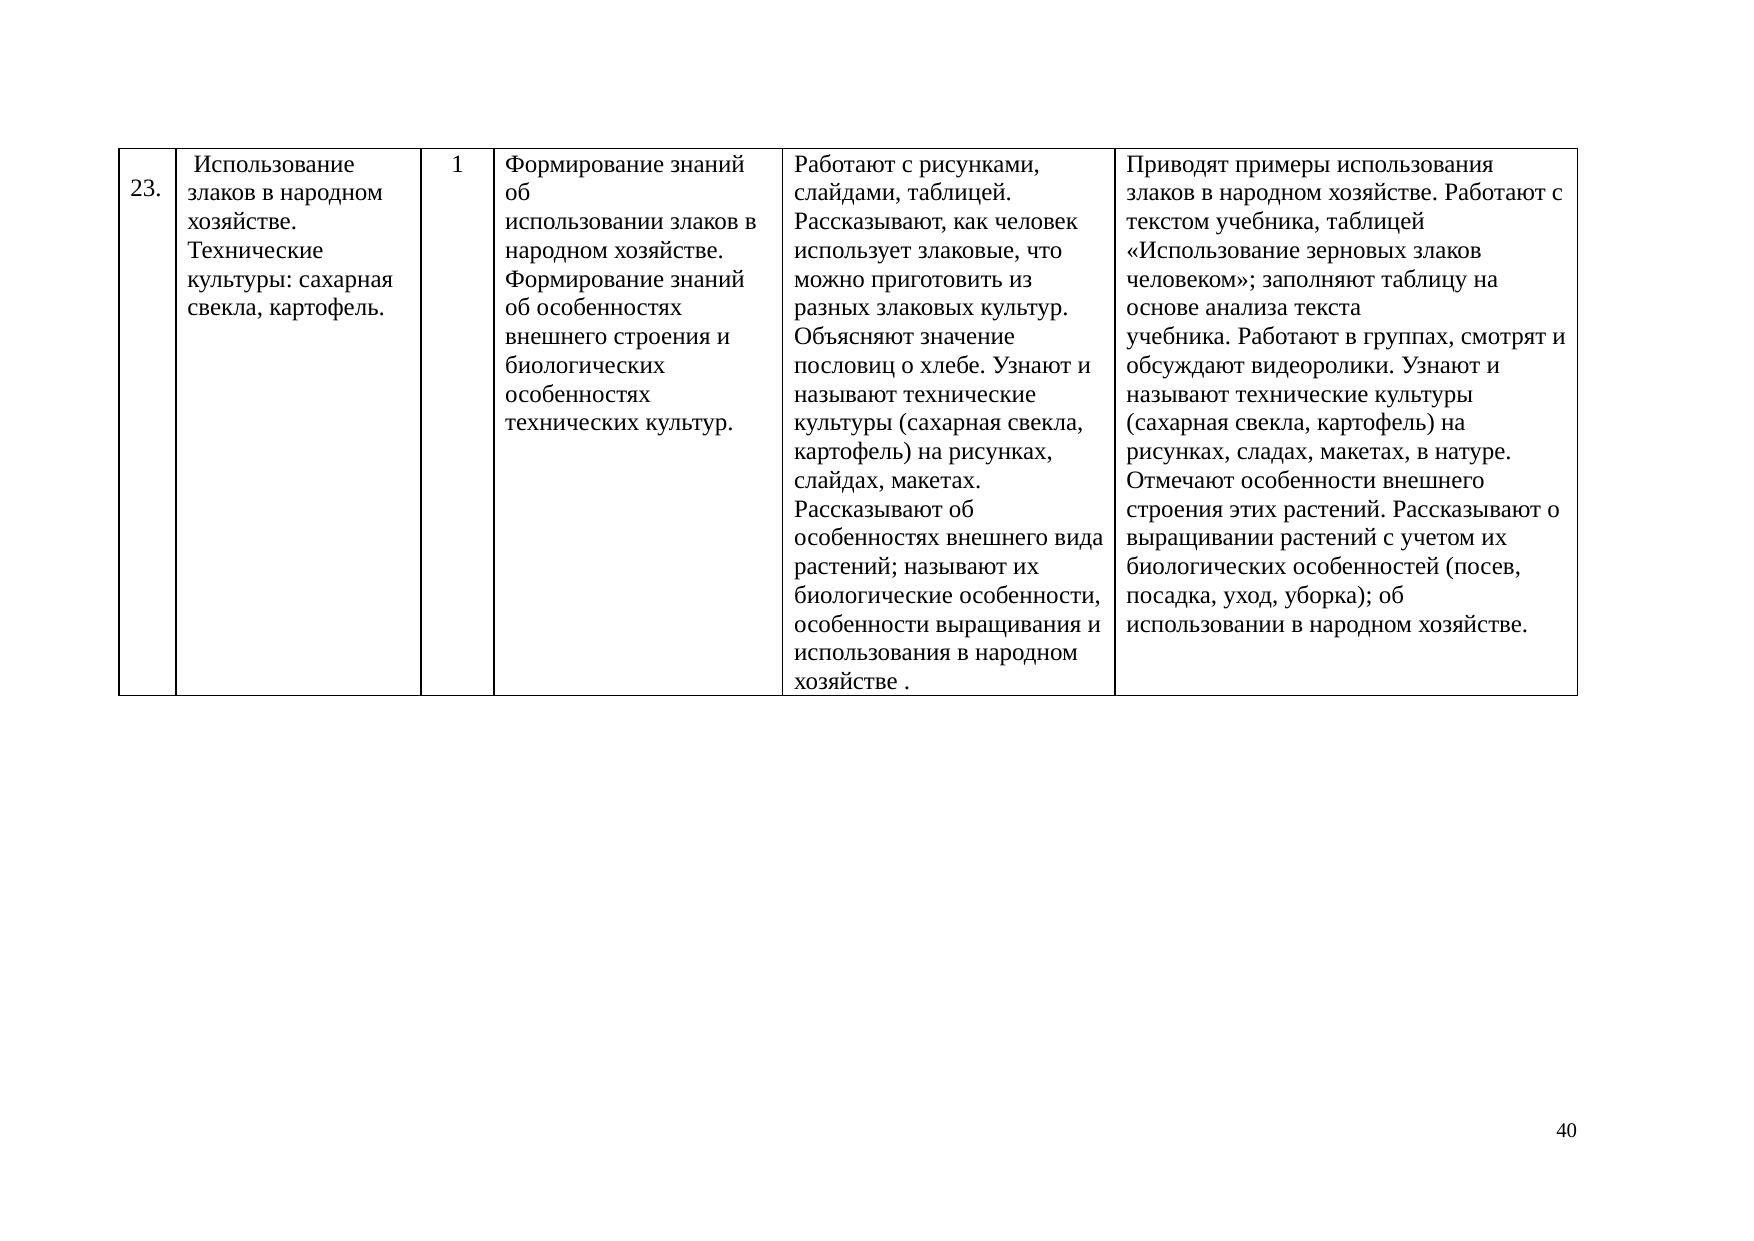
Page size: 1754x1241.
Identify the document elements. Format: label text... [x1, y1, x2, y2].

table_cell Использование злаков в народном хозяйстве. Технические культуры: сахарная свекла, картофель. [177, 149, 420, 695]
table_cell Приводят примеры использования злаков в народном хозяйстве. Работают с текстом учебника, таблицей «Использование зерновых злаков человеком»; заполняют таблицу на основе анализа текста учебника. Работают в группах, смотрят и обсуждают видеоролики. Узнают и называют технические культуры (сахарная свекла, картофель) на рисунках, сладах, макетах, в натуре. Отмечают особенности внешнего строения этих растений. Рассказывают о выращивании растений с учетом их биологических особенностей (посев, посадка, уход, уборка); об использовании в народном хозяйстве. [1116, 149, 1577, 695]
table_cell 23. [120, 149, 175, 695]
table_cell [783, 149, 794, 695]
table_cell Формирование знаний об использовании злаков в народном хозяйстве. Формирование знаний об особенностях внешнего строения и биологических особенностях технических культур. [495, 149, 782, 695]
table_cell 1 [422, 149, 493, 695]
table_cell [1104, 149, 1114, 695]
